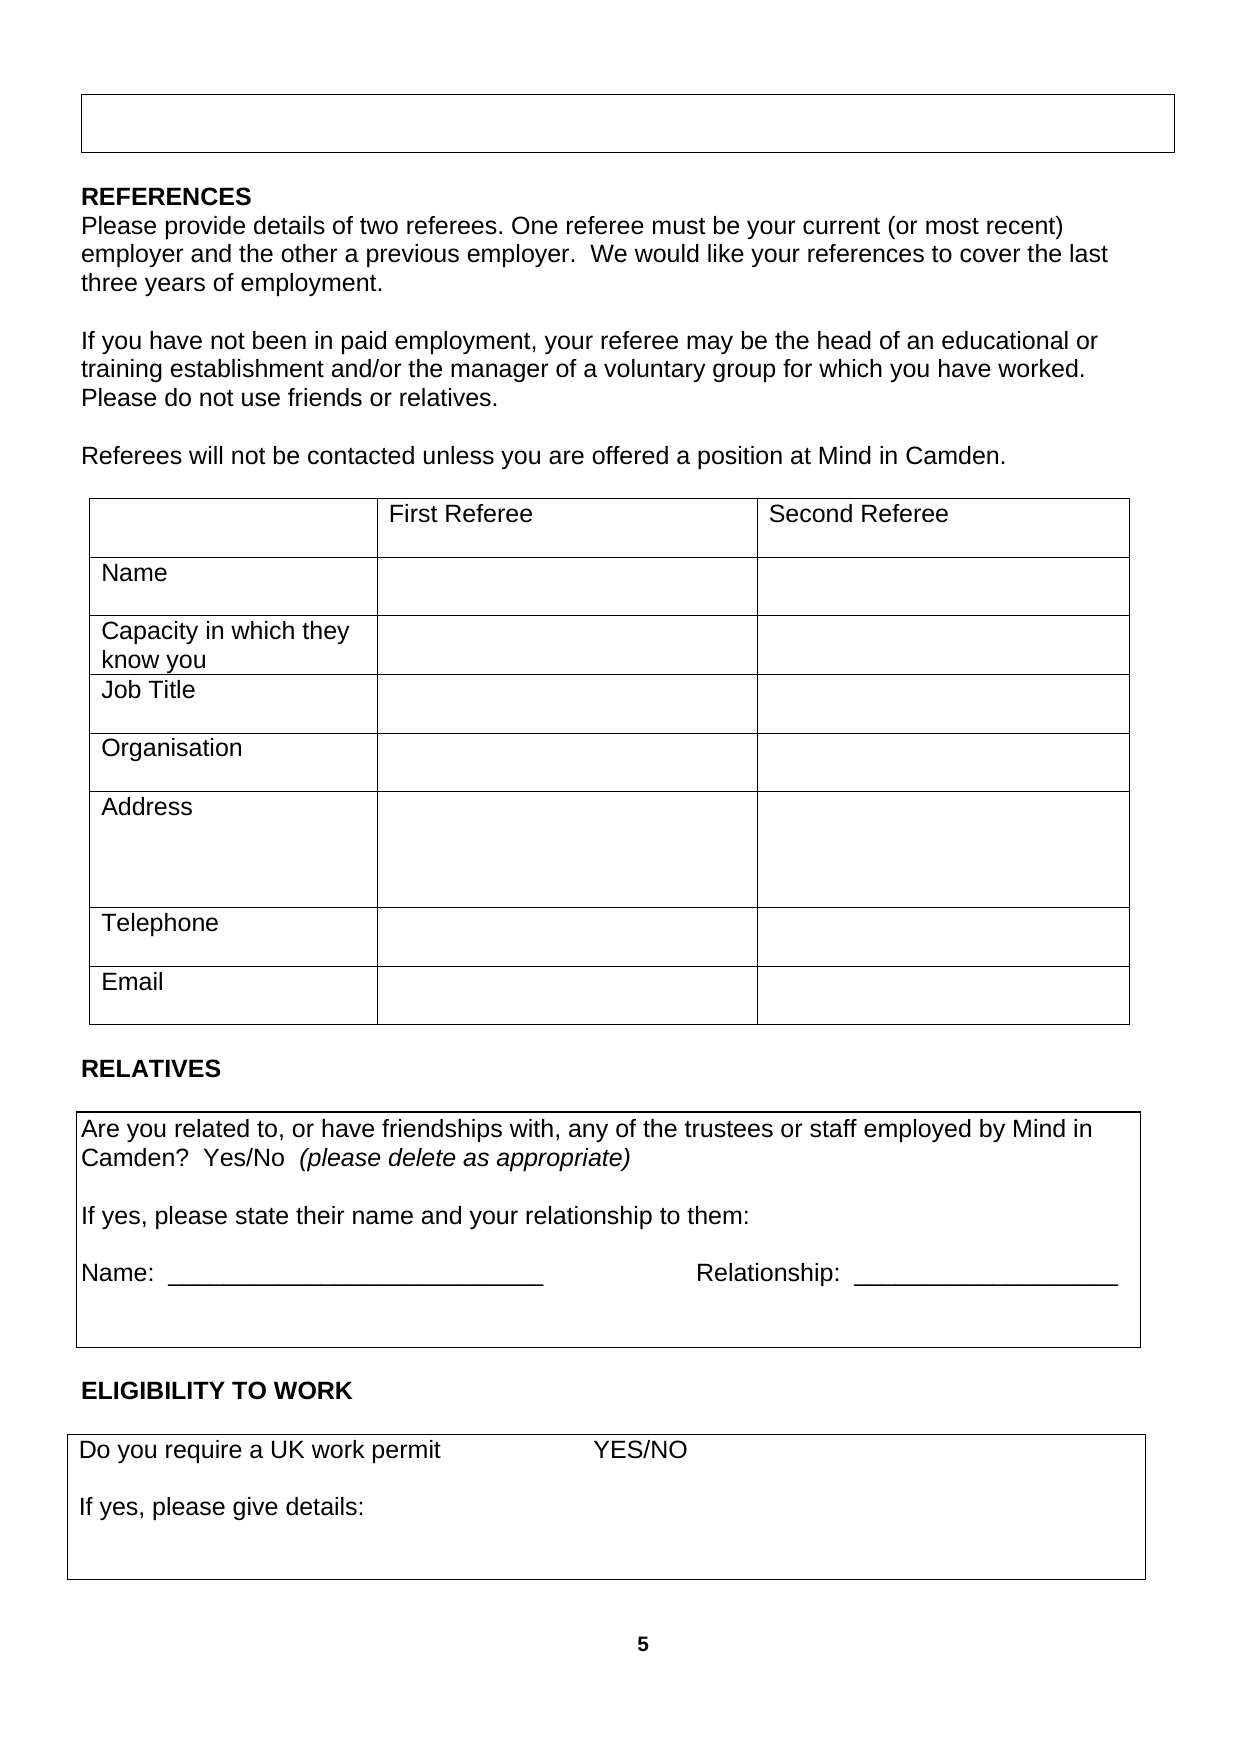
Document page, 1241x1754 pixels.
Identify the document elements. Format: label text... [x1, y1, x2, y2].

text If you have not been in paid employment, your referee may be the head of an educational or training establishment and/or the manager of a voluntary group for which you have worked. Please do not use friends or relatives. [81, 326, 1130, 412]
table_cell [758, 616, 1129, 674]
text Please provide details of two referees. One referee must be your current (or most recent) employer and the other a previous employer. We would like your references to cover the last three years of employment. [81, 211, 1130, 297]
table_cell [758, 558, 1129, 615]
table_cell [378, 908, 757, 966]
text Are you related to, or have friendships with, any of the trustees or staff employed by Mind in Camden? Yes/No (please delete as appropriate) [77, 1113, 1140, 1172]
table_header [90, 499, 377, 557]
table_cell Address [90, 792, 377, 907]
table_cell Capacity in which they know you [90, 616, 377, 674]
table_cell [378, 616, 757, 674]
table_cell [378, 792, 757, 907]
text If yes, please state their name and your relationship to them: [77, 1198, 1140, 1229]
table_cell [758, 734, 1129, 791]
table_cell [82, 95, 1174, 152]
table_cell [378, 734, 757, 791]
table_cell Job Title [90, 675, 377, 732]
text REFERENCES [81, 182, 1130, 211]
table_cell [378, 967, 757, 1024]
table_cell [758, 675, 1129, 732]
text Referees will not be contacted unless you are offered a position at Mind in Camden. [81, 441, 1130, 469]
table_cell [758, 908, 1129, 966]
text Name: ___________________________ Relationship: ___________________ [77, 1255, 1140, 1287]
table_cell Organisation [90, 734, 377, 791]
table_cell [758, 967, 1129, 1024]
table_header First Referee [378, 499, 757, 557]
table_cell [378, 558, 757, 615]
text Relatives [81, 1054, 1130, 1083]
table_cell [378, 675, 757, 732]
table_header Second Referee [758, 499, 1129, 557]
table_header Do you require a UK work permit YES/NO If yes, please give details: [68, 1435, 1145, 1579]
table_cell Name [90, 558, 377, 615]
table_cell [758, 792, 1129, 907]
table_cell Telephone [90, 908, 377, 966]
table_cell Email [90, 967, 377, 1024]
text eligibility to work [81, 1376, 1130, 1405]
